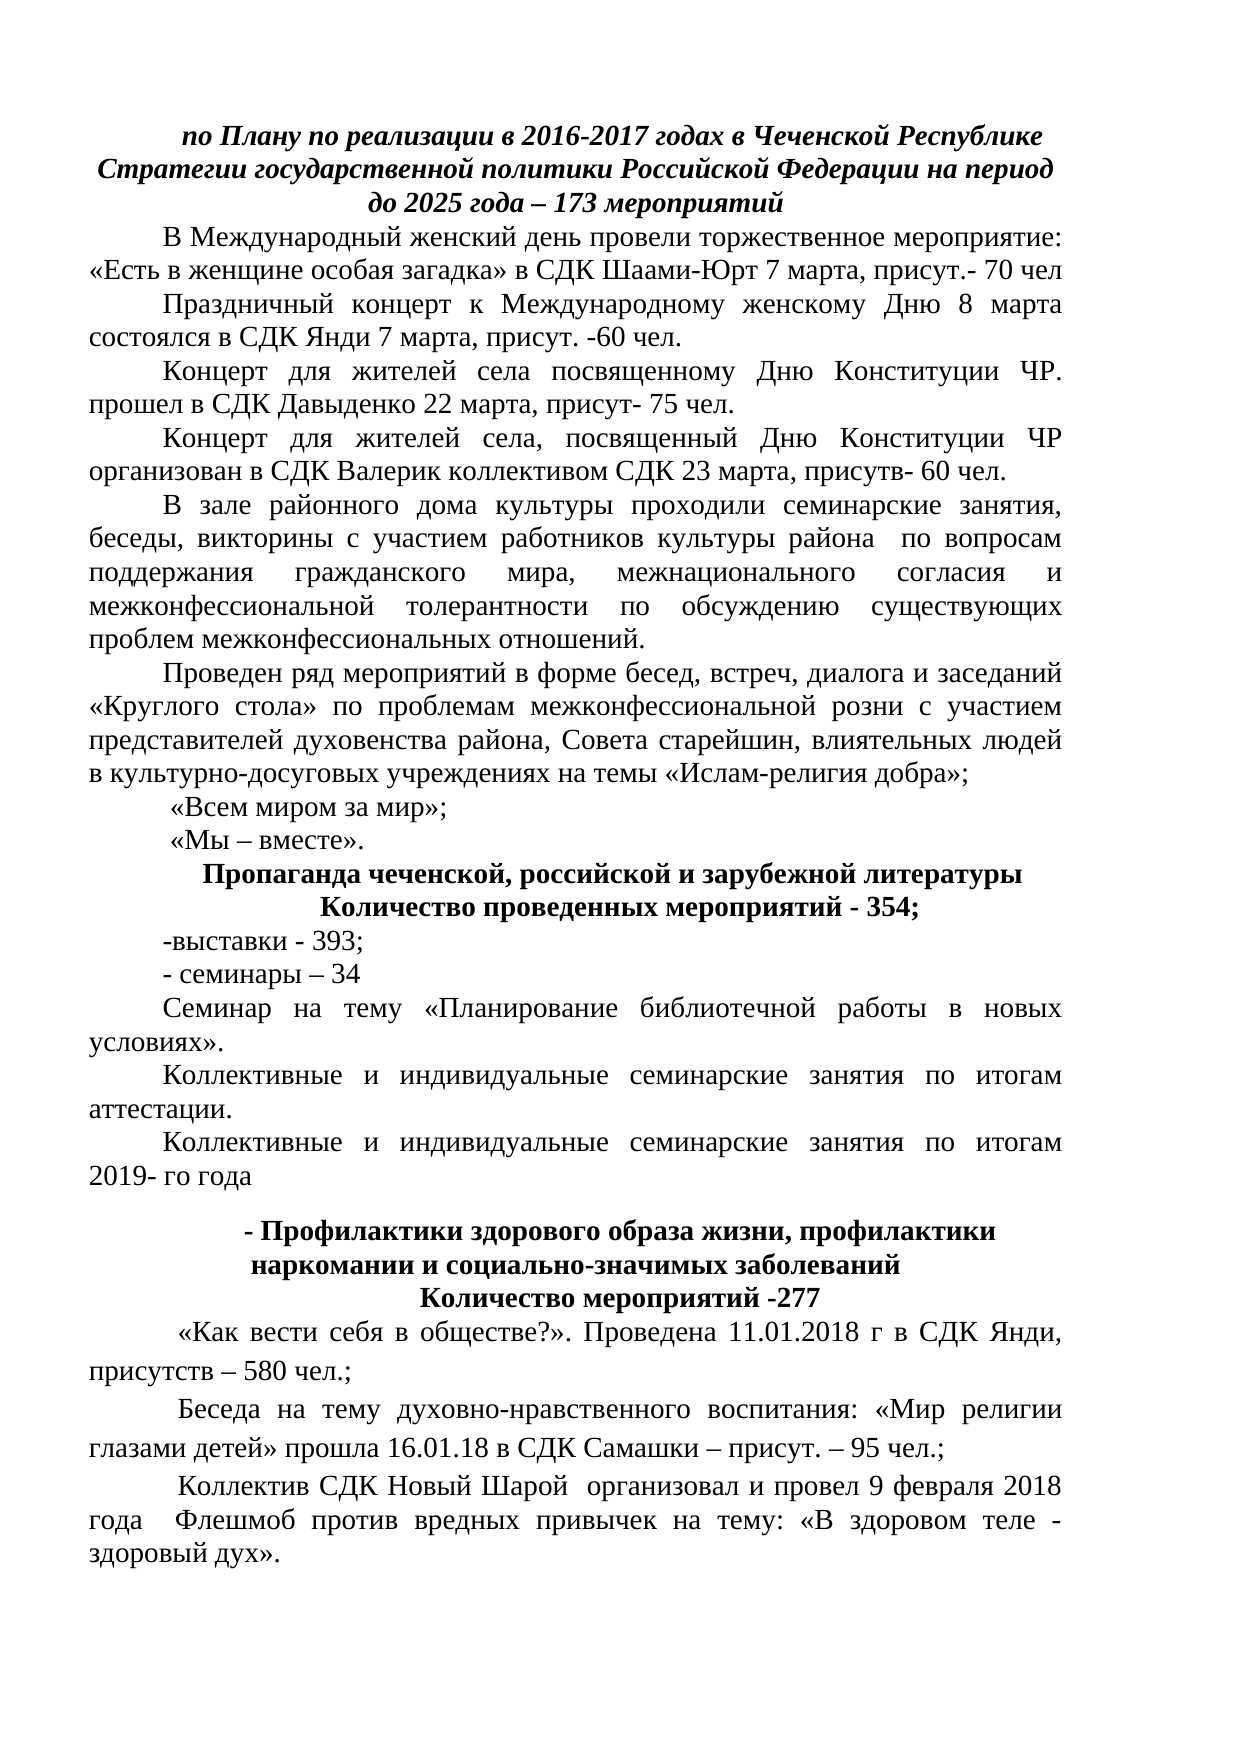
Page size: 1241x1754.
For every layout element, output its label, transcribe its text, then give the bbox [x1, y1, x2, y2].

text Концерт для жителей села, посвященный Дню Конституции ЧР организован в СДК Валерик коллективом СДК 23 марта, присутв- 60 чел. [88, 420, 1063, 487]
text по Плану по реализации в 2016-2017 годах в Чеченской Республике Стратегии государственной политики Российской Федерации на период до 2025 года – 173 мероприятий [88, 118, 1063, 219]
text Концерт для жителей села посвященному Дню Конституции ЧР. прошел в СДК Давыденко 22 марта, присут- 75 чел. [88, 353, 1063, 420]
text Коллективные и индивидуальные семинарские занятия по итогам аттестации. [88, 1057, 1063, 1124]
text «Мы – вместе». [88, 822, 1063, 856]
text Беседа на тему духовно-нравственного воспитания: «Мир религии глазами детей» прошла 16.01.18 в СДК Самашки – присут. – 95 чел.; [88, 1391, 1063, 1463]
text Проведен ряд мероприятий в форме бесед, встреч, диалога и заседаний «Круглого стола» по проблемам межконфессиональной розни с участием представителей духовенства района, Совета старейшин, влиятельных людей в культурно-досуговых учреждениях на темы «Ислам-религия добра»; [88, 655, 1063, 789]
text -выставки - 393; [88, 923, 1063, 957]
text Количество мероприятий -277 [88, 1281, 1063, 1314]
text В Международный женский день провели торжественное мероприятие: «Есть в женщине особая загадка» в СДК Шаами-Юрт 7 марта, присут.- 70 чел [88, 219, 1063, 286]
text Праздничный концерт к Международному женскому Дню 8 марта состоялся в СДК Янди 7 марта, присут. -60 чел. [88, 286, 1063, 353]
text Количество проведенных мероприятий - 354; [88, 889, 1063, 923]
text Пропаганда чеченской, российской и зарубежной литературы [88, 856, 1063, 889]
text - Профилактики здорового образа жизни, профилактики наркомании и социально-значимых заболеваний [88, 1213, 1063, 1281]
text «Как вести себя в обществе?». Проведена 11.01.2018 г в СДК Янди, присутств – 580 чел.; [88, 1314, 1063, 1386]
text Семинар на тему «Планирование библиотечной работы в новых условиях». [88, 990, 1063, 1057]
text Коллективные и индивидуальные семинарские занятия по итогам 2019- го года [88, 1124, 1063, 1191]
text В зале районного дома культуры проходили семинарские занятия, беседы, викторины с участием работников культуры района по вопросам поддержания гражданского мира, межнационального согласия и межконфессиональной толерантности по обсуждению существующих проблем межконфессиональных отношений. [88, 487, 1063, 655]
text - семинары – 34 [88, 957, 1063, 990]
text «Всем миром за мир»; [88, 789, 1063, 822]
text Коллектив СДК Новый Шарой организовал и провел 9 февраля 2018 года Флешмоб против вредных привычек на тему: «В здоровом теле - здоровый дух». [88, 1468, 1063, 1569]
